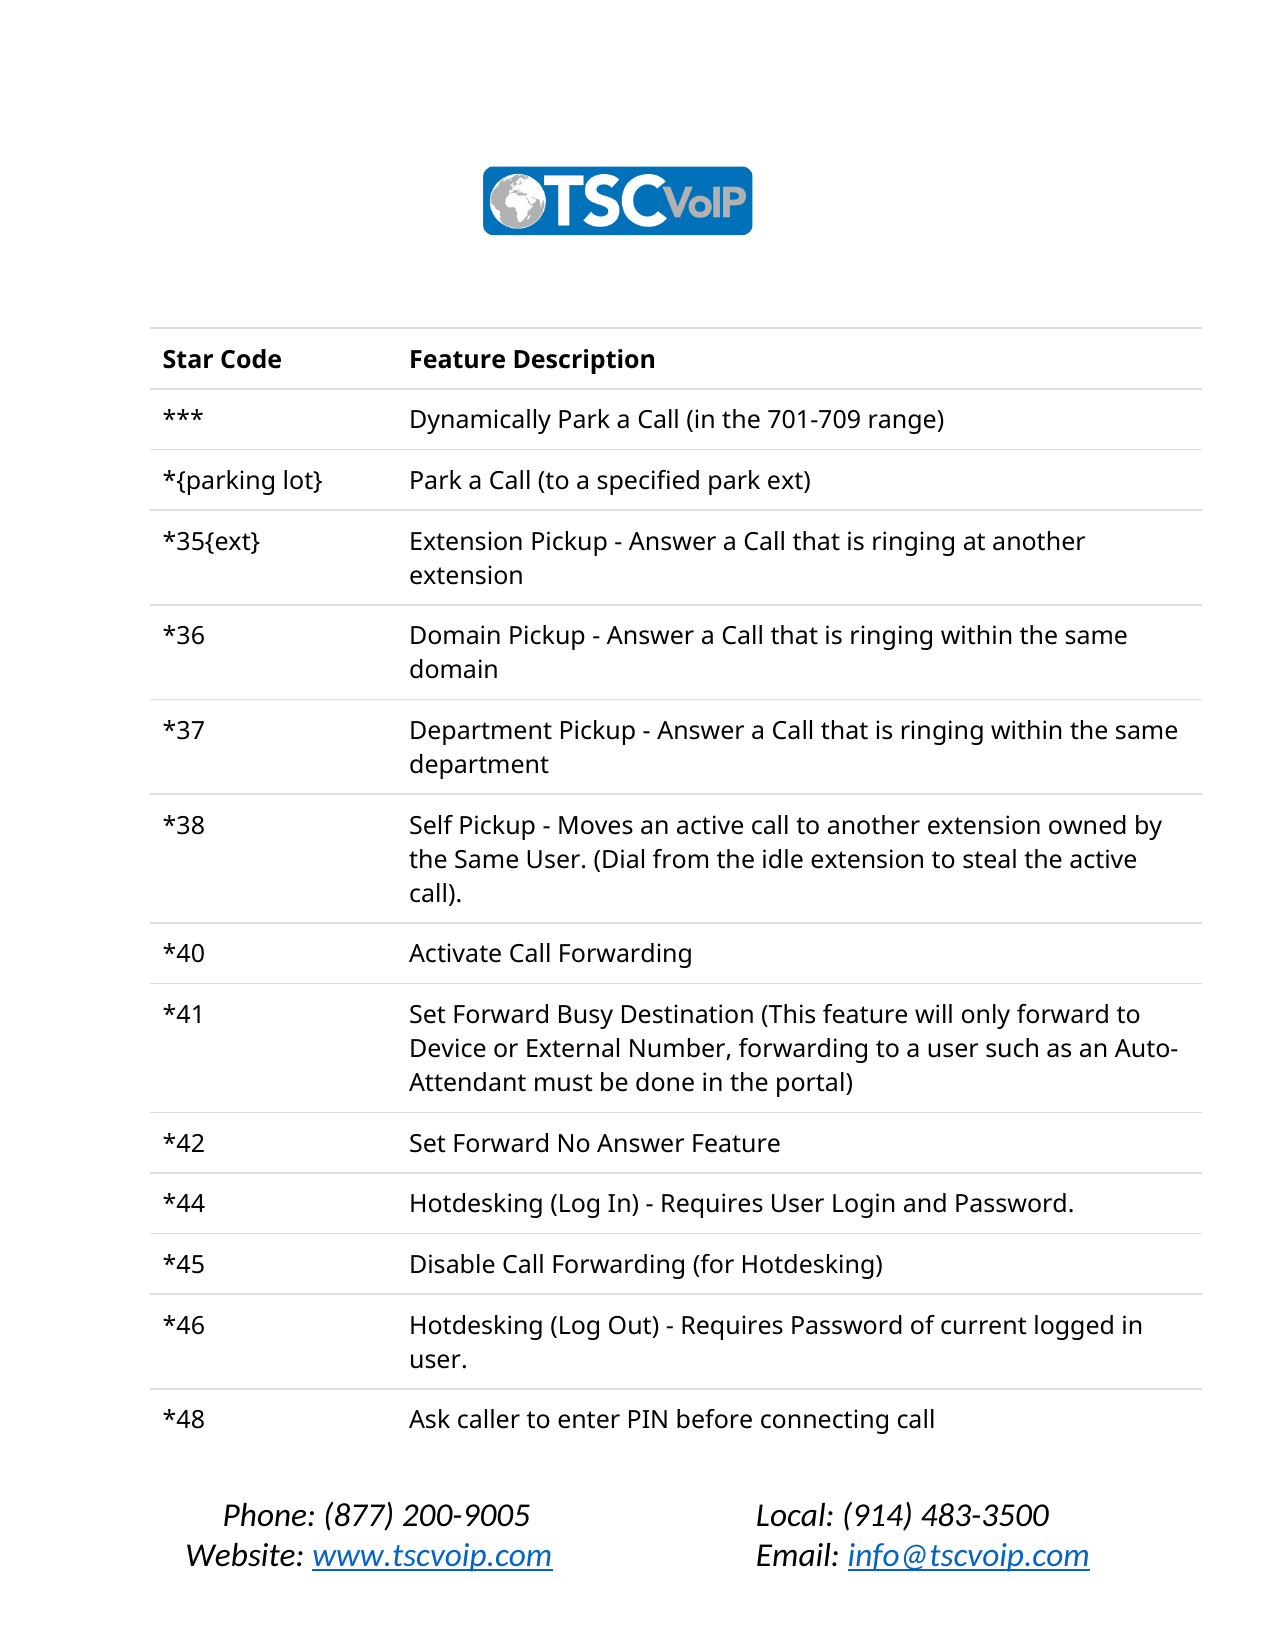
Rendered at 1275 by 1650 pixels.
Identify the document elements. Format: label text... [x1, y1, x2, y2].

table_cell *42 [150, 1113, 396, 1172]
table_cell *37 [150, 700, 396, 793]
table_cell *38 [150, 795, 396, 922]
table_cell Ask caller to enter PIN before connecting call [396, 1390, 1202, 1448]
table_cell *36 [150, 606, 396, 698]
table_cell Star Code [150, 329, 396, 388]
table_cell Park a Call (to a specified park ext) [396, 450, 1202, 509]
table_cell Set Forward No Answer Feature [396, 1113, 1202, 1172]
table_cell Set Forward Busy Destination (This feature will only forward to Device or External Number, forwarding to a user such as an Auto-Attendant must be done in the portal) [396, 984, 1202, 1111]
table_cell *35{ext} [150, 511, 396, 604]
table_cell Feature Description [396, 329, 1202, 388]
table_cell Domain Pickup - Answer a Call that is ringing within the same domain [396, 606, 1202, 698]
table_cell *45 [150, 1234, 396, 1293]
picture [403, 75, 872, 327]
table_cell Dynamically Park a Call (in the 701-709 range) [396, 390, 1202, 448]
table_cell *46 [150, 1295, 396, 1388]
table_cell *40 [150, 924, 396, 983]
table_cell Activate Call Forwarding [396, 924, 1202, 983]
table_cell *** [150, 390, 396, 448]
table_cell Extension Pickup - Answer a Call that is ringing at another extension [396, 511, 1202, 604]
table_cell *{parking lot} [150, 450, 396, 509]
table_cell *41 [150, 984, 396, 1111]
table_cell Self Pickup - Moves an active call to another extension owned by the Same User. (Dial from the idle extension to steal the active call). [396, 795, 1202, 922]
table_cell Hotdesking (Log Out) - Requires Password of current logged in user. [396, 1295, 1202, 1388]
table_cell *48 [150, 1390, 396, 1448]
table_cell *44 [150, 1174, 396, 1233]
table_cell Hotdesking (Log In) - Requires User Login and Password. [396, 1174, 1202, 1233]
table_cell Disable Call Forwarding (for Hotdesking) [396, 1234, 1202, 1293]
table_cell Department Pickup - Answer a Call that is ringing within the same department [396, 700, 1202, 793]
